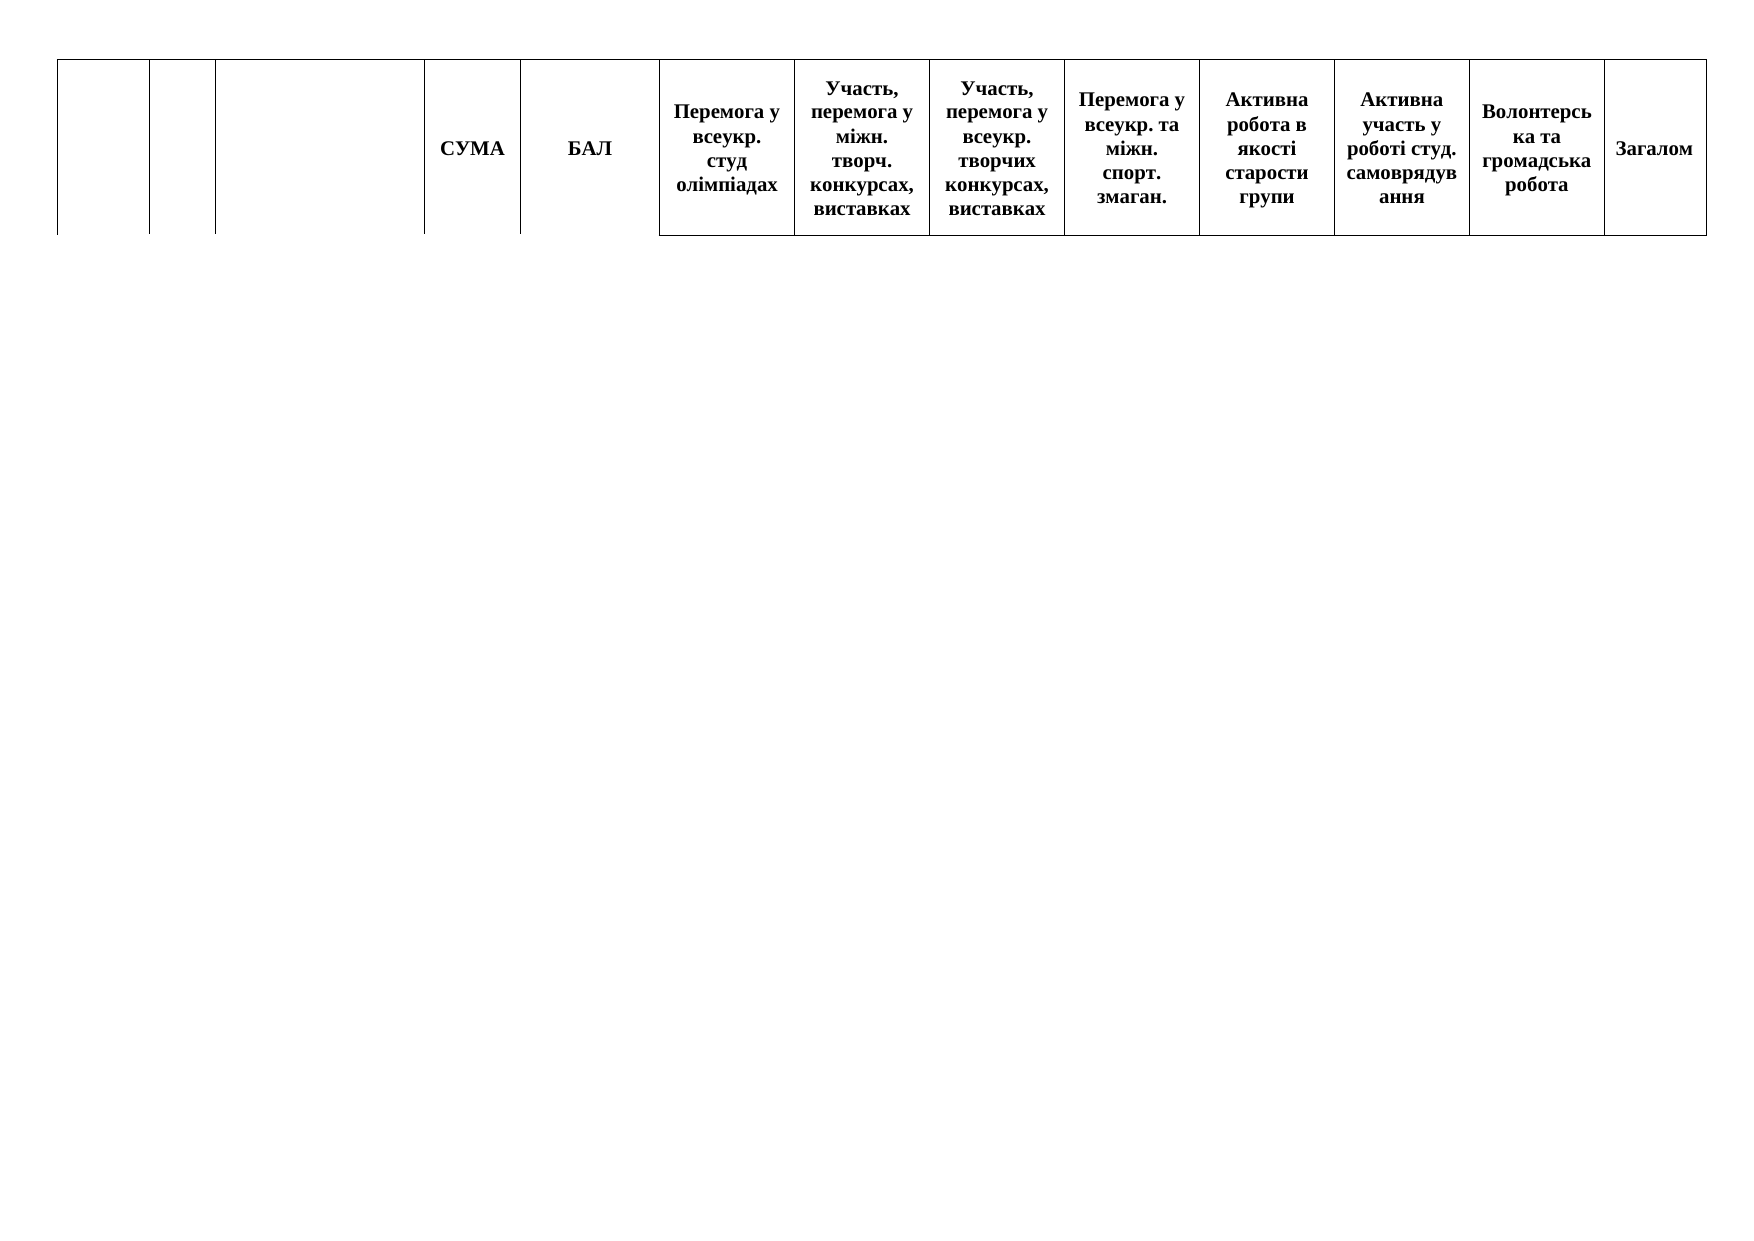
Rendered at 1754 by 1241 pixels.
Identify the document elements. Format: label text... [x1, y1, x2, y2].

table_header [215, 60, 424, 235]
table_header Перемога у всеукр. студ олімпіадах [660, 60, 794, 235]
table_header Волонтерська та громадська робота [1470, 60, 1604, 235]
table_header [58, 60, 149, 235]
table_header СУМА [424, 60, 520, 235]
table_header Участь, перемога у міжн. творч. конкурсах, виставках [795, 60, 929, 235]
table_header Перемога у всеукр. та міжн. спорт. змаган. [1065, 60, 1199, 235]
table_header Загалом [1605, 60, 1706, 235]
table_header Участь, перемога у всеукр. творчих конкурсах, виставках [930, 60, 1064, 235]
table_header Активна участь у роботі студ. самоврядування [1335, 60, 1469, 235]
table_header Активна робота в якості старости групи [1200, 60, 1334, 235]
table_header [149, 60, 215, 235]
table_header БАЛ [520, 60, 659, 235]
